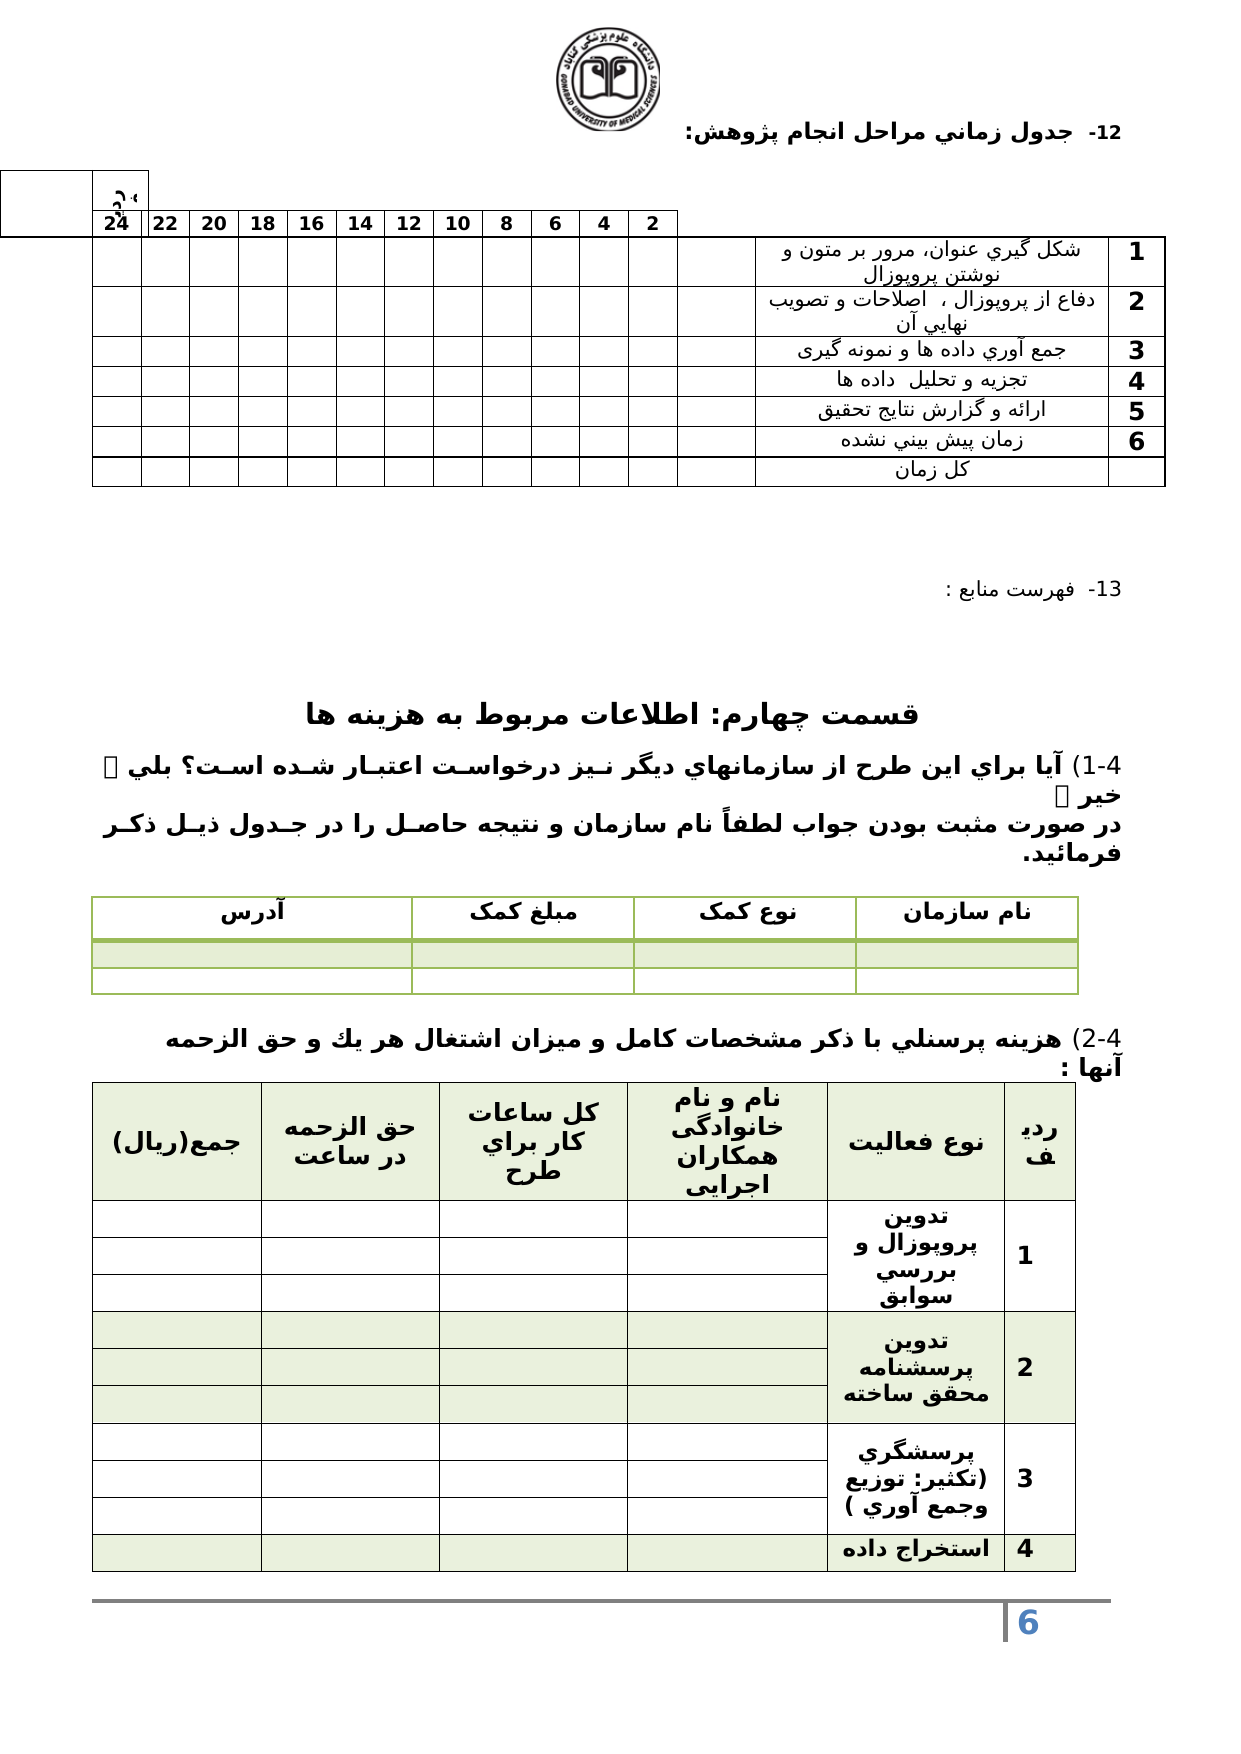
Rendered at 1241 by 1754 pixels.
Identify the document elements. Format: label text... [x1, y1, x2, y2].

table_cell [93, 1461, 261, 1497]
table_cell 24 [93, 211, 141, 236]
table_cell [628, 1238, 827, 1274]
table_cell [262, 1461, 439, 1497]
table_cell [239, 427, 287, 456]
table_cell [337, 238, 384, 286]
table_cell [678, 367, 755, 396]
table_cell 12 [385, 211, 433, 236]
table_cell [262, 1498, 439, 1534]
table_cell [190, 427, 238, 456]
table_cell [628, 1386, 827, 1422]
table_cell [93, 1386, 261, 1422]
text 2-4) هزينه پرسنلي با ذكر مشخصات كامل و ميزان اشتغال هر يك و حق الزحمه آنها : [103, 1024, 1122, 1082]
table_cell [678, 287, 755, 336]
table_cell [580, 287, 628, 336]
text 13- فهرست منابع : [103, 577, 1122, 601]
table_cell [142, 397, 189, 426]
table_cell [440, 1535, 627, 1571]
table_cell [635, 969, 855, 993]
table_cell [434, 287, 482, 336]
table_cell [337, 337, 384, 366]
table_cell [262, 1386, 439, 1422]
table_cell [635, 943, 855, 967]
table_cell [262, 1349, 439, 1385]
table_header جمع(ريال) [93, 1083, 261, 1200]
table_cell [440, 1424, 627, 1459]
table_cell [337, 287, 384, 336]
table_cell [483, 427, 531, 456]
table_cell [678, 427, 755, 456]
table_cell [678, 397, 755, 426]
table_cell [288, 397, 336, 426]
table_cell [288, 458, 336, 486]
table_cell 14 [337, 211, 384, 236]
table_cell زمان پيش بيني نشده [756, 427, 1108, 456]
table_cell [440, 1349, 627, 1385]
table_cell 2 [1005, 1312, 1075, 1422]
table_cell [628, 1201, 827, 1237]
table_cell [142, 238, 189, 286]
table_cell [190, 397, 238, 426]
table_cell [440, 1312, 627, 1348]
table_cell 20 [190, 211, 238, 236]
table_cell [580, 458, 628, 486]
table_cell [337, 427, 384, 456]
table_cell [93, 1275, 261, 1311]
table_cell [483, 397, 531, 426]
table_cell [483, 337, 531, 366]
table_cell [629, 287, 677, 336]
table_cell 3 [1109, 337, 1164, 366]
table_cell 6 [532, 211, 579, 236]
table_cell [288, 427, 336, 456]
table_cell [532, 367, 579, 396]
table_cell [628, 1535, 827, 1571]
table_cell [385, 367, 433, 396]
table_cell [629, 427, 677, 456]
table_cell [262, 1275, 439, 1311]
table_cell 10 [434, 211, 482, 236]
table_cell [580, 337, 628, 366]
table_cell [434, 427, 482, 456]
table_cell [580, 238, 628, 286]
table_cell [337, 458, 384, 486]
table_cell [483, 367, 531, 396]
table_cell [93, 969, 411, 993]
table_cell [678, 458, 755, 486]
table_cell 16 [288, 211, 336, 236]
table_cell [385, 337, 433, 366]
table_cell [93, 458, 141, 486]
table_cell [93, 1238, 261, 1274]
table_cell [434, 238, 482, 286]
table_cell 2 [1109, 287, 1164, 336]
table_header نوع کمک [635, 898, 855, 938]
table_cell [190, 337, 238, 366]
table_cell 5 [1109, 397, 1164, 426]
table_cell [483, 287, 531, 336]
table_cell [385, 397, 433, 426]
table_cell [93, 1424, 261, 1459]
table_cell 18 [239, 211, 287, 236]
table_cell [628, 1312, 827, 1348]
table_cell 8 [483, 211, 531, 236]
table_cell [413, 943, 633, 967]
table_cell [532, 287, 579, 336]
table_cell پرسشگري (تكثير: توزيع وجمع آوري ) [828, 1424, 1004, 1534]
table_cell [190, 287, 238, 336]
table_cell [580, 397, 628, 426]
table_cell [262, 1238, 439, 1274]
table_cell شکل گيري عنوان، مرور بر متون و نوشتن پروپوزال [756, 238, 1108, 286]
table_cell [142, 427, 189, 456]
table_header حق الزحمه در ساعت [262, 1083, 439, 1200]
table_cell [828, 1535, 1004, 1571]
table_cell [239, 458, 287, 486]
table_cell [413, 969, 633, 993]
table_cell [440, 1238, 627, 1274]
table_cell [678, 337, 755, 366]
table_cell 22 [149, 211, 189, 236]
table_cell [440, 1461, 627, 1497]
table_cell [288, 287, 336, 336]
table_cell [337, 367, 384, 396]
table_cell [440, 1275, 627, 1311]
table_cell [434, 337, 482, 366]
table_header آدرس [93, 898, 411, 938]
table_header نام و نام خانوادگی همکاران اجرایی [628, 1083, 827, 1200]
table_cell [440, 1498, 627, 1534]
table_cell [93, 1349, 261, 1385]
table_cell [678, 238, 755, 286]
text در صورت مثبت بودن جواب لطفاً نام سازمان و نتيجه حاصل را در جدول ذیل ذكر فرمائيد. [103, 809, 1122, 867]
table_cell [262, 1312, 439, 1348]
table_cell [93, 367, 141, 396]
table_cell [628, 1349, 827, 1385]
table_cell [93, 1312, 261, 1348]
table_cell [857, 943, 1077, 967]
table_header مبلغ کمک [413, 898, 633, 938]
table_cell [142, 337, 189, 366]
table_cell 1 [1109, 238, 1164, 286]
table_cell 4 [1109, 367, 1164, 396]
table_cell [262, 1201, 439, 1237]
table_cell [385, 238, 433, 286]
table_cell [857, 969, 1077, 993]
table_header رديف [1005, 1083, 1075, 1200]
table_cell [288, 367, 336, 396]
table_cell [239, 397, 287, 426]
table_cell [629, 397, 677, 426]
table_cell [142, 287, 189, 336]
table_cell [434, 458, 482, 486]
table_cell 4 [580, 211, 628, 236]
table_cell [190, 458, 238, 486]
table_cell تدوين پروپوزال و بررسي سوابق [828, 1201, 1004, 1311]
table_cell [288, 238, 336, 286]
table_cell [239, 337, 287, 366]
table_cell 6 [1109, 427, 1164, 456]
table_cell [628, 1498, 827, 1534]
table_cell [93, 943, 411, 967]
table_cell [93, 1201, 261, 1237]
table_cell [190, 367, 238, 396]
table_cell [385, 287, 433, 336]
table_header نام سازمان [857, 898, 1077, 938]
table_cell [434, 367, 482, 396]
text 12- جدول زماني مراحل انجام پژوهش: [103, 118, 1122, 145]
table_cell [434, 397, 482, 426]
table_cell دفاع از پروپوزال ، اصلاحات و تصويب نهايي آن [756, 287, 1108, 336]
table_cell [629, 367, 677, 396]
table_cell [580, 427, 628, 456]
table_cell [440, 1386, 627, 1422]
table_cell 2 [629, 211, 677, 236]
table_cell [239, 367, 287, 396]
table_cell [628, 1424, 827, 1459]
table_cell [93, 238, 141, 286]
table_cell [532, 337, 579, 366]
table_cell [629, 238, 677, 286]
table_cell [288, 337, 336, 366]
table_cell [483, 458, 531, 486]
table_cell [1109, 458, 1164, 486]
table_cell جمع آوري داده ها و نمونه گیری [756, 337, 1108, 366]
table_cell [337, 397, 384, 426]
table_cell [93, 337, 141, 366]
table_cell [532, 458, 579, 486]
table_cell [142, 458, 189, 486]
table_cell [628, 1275, 827, 1311]
table_cell [532, 238, 579, 286]
table_cell [239, 238, 287, 286]
table_cell [190, 238, 238, 286]
table_cell [629, 337, 677, 366]
table_cell [93, 1498, 261, 1534]
table_cell [483, 238, 531, 286]
table_cell [262, 1424, 439, 1459]
table_cell [142, 367, 189, 396]
table_header كل ساعات كار براي طرح [440, 1083, 627, 1200]
table_cell ارائه و گزارش نتايج تحقيق [756, 397, 1108, 426]
table_cell کل زمان [756, 458, 1108, 486]
table_cell [93, 427, 141, 456]
table_cell [532, 397, 579, 426]
table_cell 4 [1005, 1535, 1075, 1571]
table_cell [628, 1461, 827, 1497]
table_cell [629, 458, 677, 486]
table_cell تجزيه و تحليل داده ها [756, 367, 1108, 396]
table_cell 1 [1005, 1201, 1075, 1311]
table_cell [580, 367, 628, 396]
text قسمت چهارم: اطلاعات مربوط به هزینه ها [103, 698, 1122, 732]
table_cell تدوين پرسشنامه محقق ساخته [828, 1312, 1004, 1422]
table_cell [440, 1201, 627, 1237]
table_header نوع فعاليت [828, 1083, 1004, 1200]
table_cell [93, 287, 141, 336]
table_cell 3 [1005, 1424, 1075, 1534]
table_cell [239, 287, 287, 336]
table_cell [93, 397, 141, 426]
table_cell [385, 427, 433, 456]
table_cell [385, 458, 433, 486]
table_cell [262, 1535, 439, 1571]
table_cell [93, 1535, 261, 1571]
table_cell [532, 427, 579, 456]
table_header رديف [93, 171, 148, 210]
text 1-4) آيا براي اين طرح از سازمانهاي ديگر نيز درخواست اعتبار شده است؟ بلي خير [103, 751, 1122, 809]
